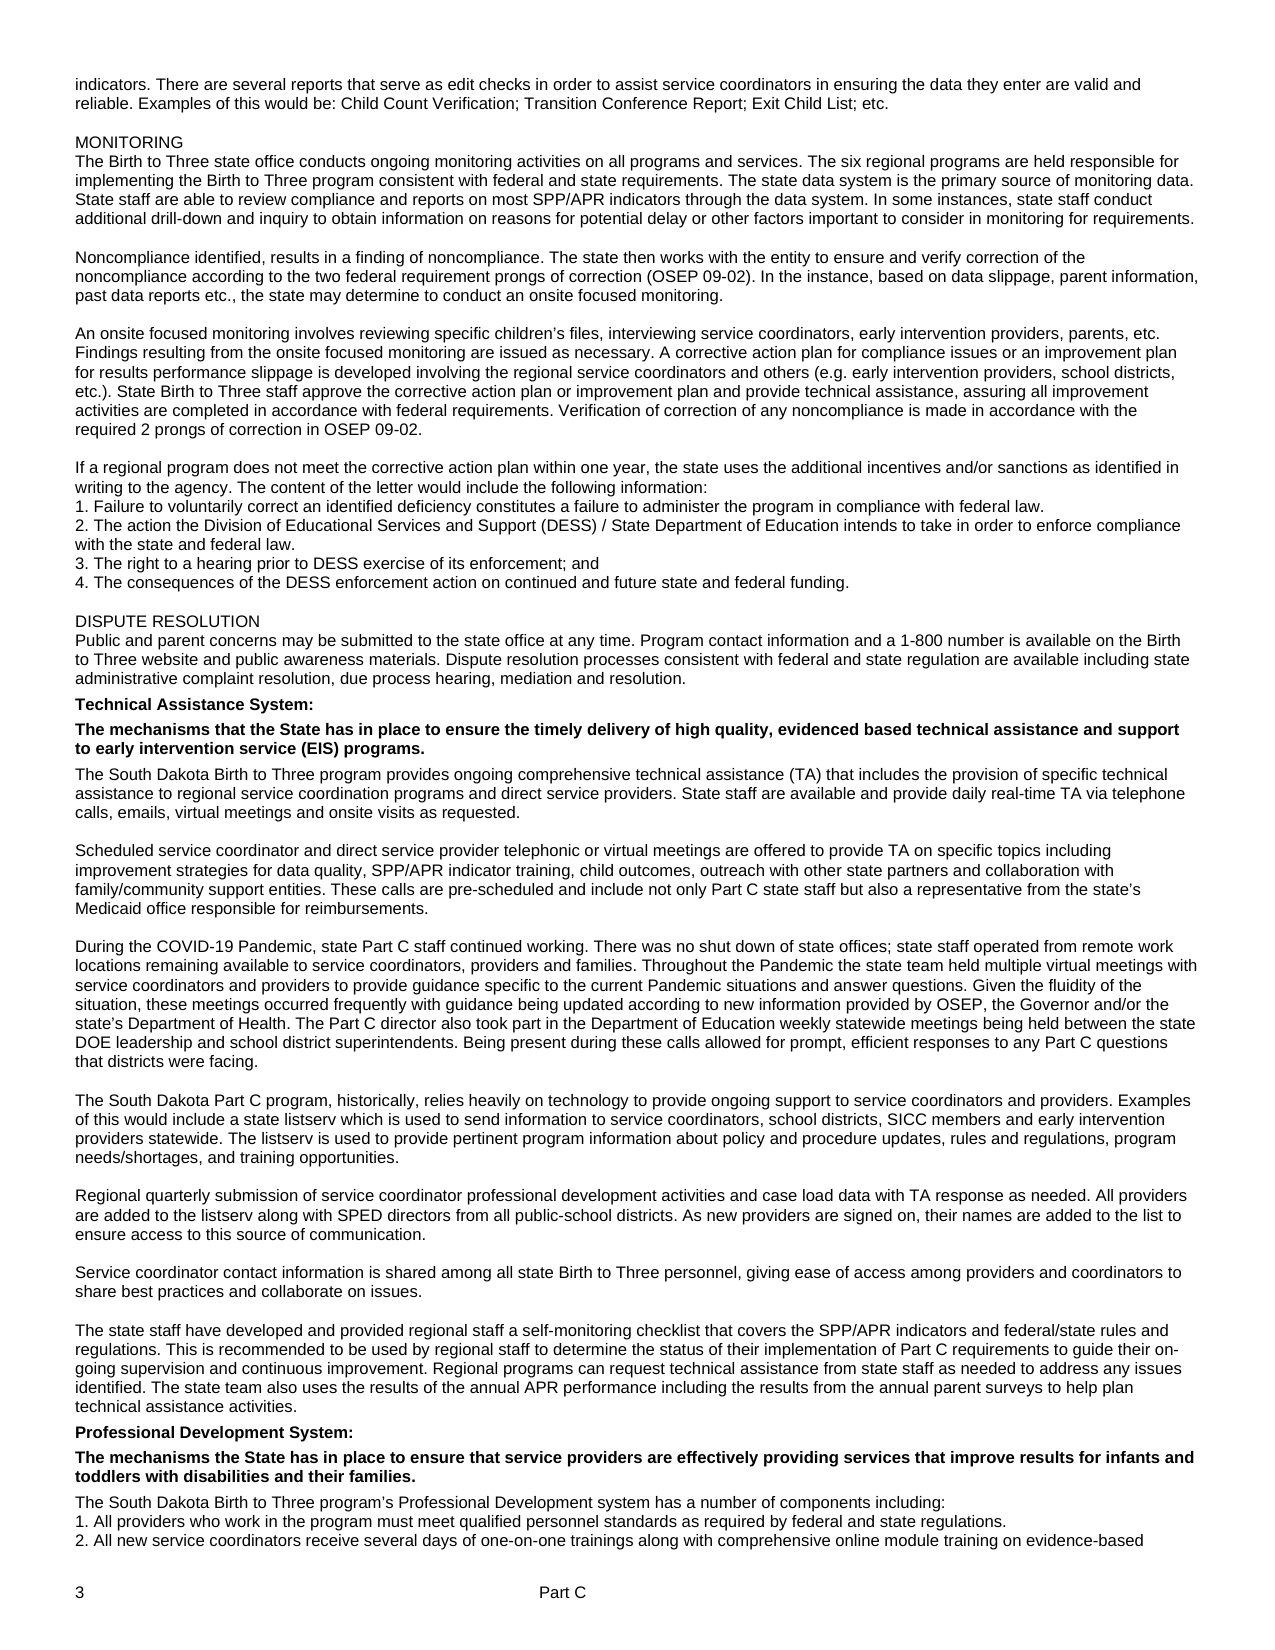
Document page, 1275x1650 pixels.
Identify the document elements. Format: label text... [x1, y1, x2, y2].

text The mechanisms the State has in place to ensure that service providers are effectively providing services that improve results for infants and toddlers with disabilities and their families. [75, 1448, 1200, 1486]
text Technical Assistance System: [75, 694, 1200, 714]
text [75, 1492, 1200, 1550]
text Professional Development System: [75, 1422, 1200, 1442]
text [75, 75, 1200, 688]
text The South Dakota Birth to Three program provides ongoing comprehensive technical assistance (TA) that includes the provision of specific technical assistance to regional service coordination programs and direct service providers. State staff are available and provide daily real-time TA via telephone calls, emails, virtual meetings and onsite visits as requested. Scheduled service coordinator and direct service provider telephonic or virtual meetings are offered to provide TA on specific topics including improvement strategies for data quality, SPP/APR indicator training, child outcomes, outreach with other state partners and collaboration with family/community support entities. These calls are pre-scheduled and include not only Part C state staff but also a representative from the state’s Medicaid office responsible for reimbursements. During the COVID-19 Pandemic, state Part C staff continued working. There was no shut down of state offices; state staff operated from remote work locations remaining available to service coordinators, providers and families. Throughout the Pandemic the state team held multiple virtual meetings with service coordinators and providers to provide guidance specific to the current Pandemic situations and answer questions. Given the fluidity of the situation, these meetings occurred frequently with guidance being updated according to new information provided by OSEP, the Governor and/or the state’s Department of Health. The Part C director also took part in the Department of Education weekly statewide meetings being held between the state DOE leadership and school district superintendents. Being present during these calls allowed for prompt, efficient responses to any Part C questions that districts were facing. The South Dakota Part C program, historically, relies heavily on technology to provide ongoing support to service coordinators and providers. Examples of this would include a state listserv which is used to send information to service coordinators, school districts, SICC members and early intervention providers statewide. The listserv is used to provide pertinent program information about policy and procedure updates, rules and regulations, program needs/shortages, and training opportunities. Regional quarterly submission of service coordinator professional development activities and case load data with TA response as needed. All providers are added to the listserv along with SPED directors from all public-school districts. As new providers are signed on, their names are added to the list to ensure access to this source of communication. Service coordinator contact information is shared among all state Birth to Three personnel, giving ease of access among providers and coordinators to share best practices and collaborate on issues. The state staff have developed and provided regional staff a self-monitoring checklist that covers the SPP/APR indicators and federal/state rules and regulations. This is recommended to be used by regional staff to determine the status of their implementation of Part C requirements to guide their on-going supervision and continuous improvement. Regional programs can request technical assistance from state staff as needed to address any issues identified. The state team also uses the results of the annual APR performance including the results from the annual parent surveys to help plan technical assistance activities. [75, 764, 1200, 1416]
text The mechanisms that the State has in place to ensure the timely delivery of high quality, evidenced based technical assistance and support to early intervention service (EIS) programs. [75, 720, 1200, 758]
